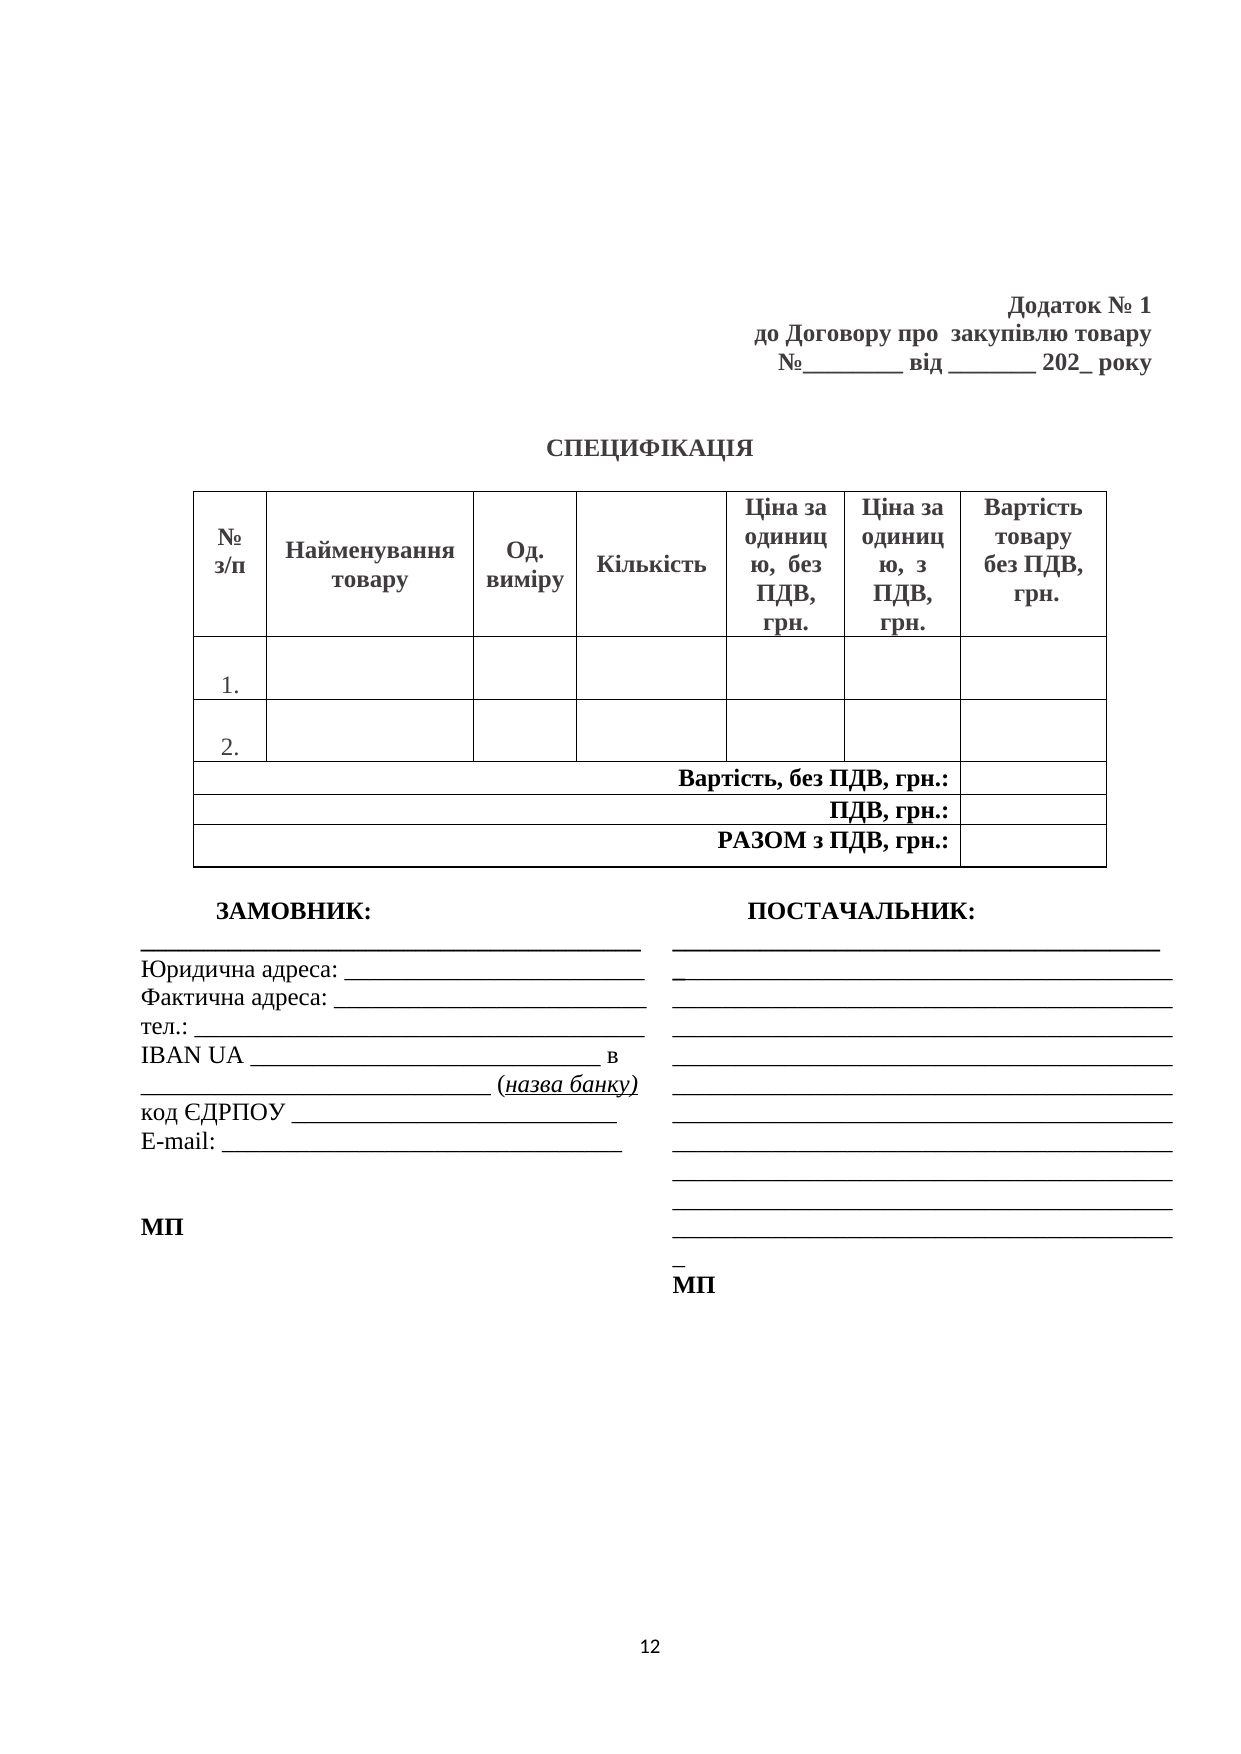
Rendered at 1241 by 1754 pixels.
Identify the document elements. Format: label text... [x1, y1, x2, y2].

text до Договору про закупівлю товару [148, 318, 1152, 347]
table_header Найменування товару [267, 492, 473, 636]
table_cell 1. [194, 637, 266, 698]
table_cell [577, 700, 726, 761]
table_header Ціна за одиницю, без ПДВ, грн. [727, 492, 844, 636]
table_header Кількість [577, 492, 726, 636]
text №________ від _______ 202_ року [148, 347, 1152, 376]
table_cell [474, 637, 576, 698]
table_cell [961, 795, 1106, 824]
text СПЕЦИФІКАЦІЯ [148, 433, 1152, 462]
table_cell [961, 700, 1106, 761]
table_cell Вартість, без ПДВ, грн.: [194, 762, 960, 794]
table_header ПОСТАЧАЛЬНИК: ________________________________________________________________________________________________________________________________________________________________________________________________________________________________________________________________________________________________________________________________________________________________________________________________________________________________________________________ МП [661, 896, 1193, 1299]
table_header Вартість товару без ПДВ, грн. [961, 492, 1106, 636]
table_cell [961, 637, 1106, 698]
table_cell [961, 825, 1106, 866]
table_cell [961, 762, 1106, 794]
table_cell [577, 637, 726, 698]
table_cell РАЗОМ з ПДВ, грн.: [194, 825, 960, 866]
table_header № з/п [194, 492, 266, 636]
table_cell [845, 700, 960, 761]
text Додаток № 1 [148, 290, 1152, 318]
table_header Од. виміру [474, 492, 576, 636]
table_cell ПДВ, грн.: [194, 795, 960, 824]
table_cell [845, 637, 960, 698]
table_cell [267, 700, 473, 761]
table_cell [474, 700, 576, 761]
table_cell [267, 637, 473, 698]
table_cell 2. [194, 700, 266, 761]
table_header Ціна за одиницю, з ПДВ, грн. [845, 492, 960, 636]
table_header ЗАМОВНИК: ________________________________________ Юридична адреса: ________________________ Фактична адреса: _________________________ тел.: ____________________________________ IBAN UA ____________________________ в ____________________________ (назва банку) код ЄДРПОУ __________________________ E-mail: ________________________________ МП [129, 896, 661, 1299]
table_cell [727, 700, 844, 761]
table_cell [727, 637, 844, 698]
